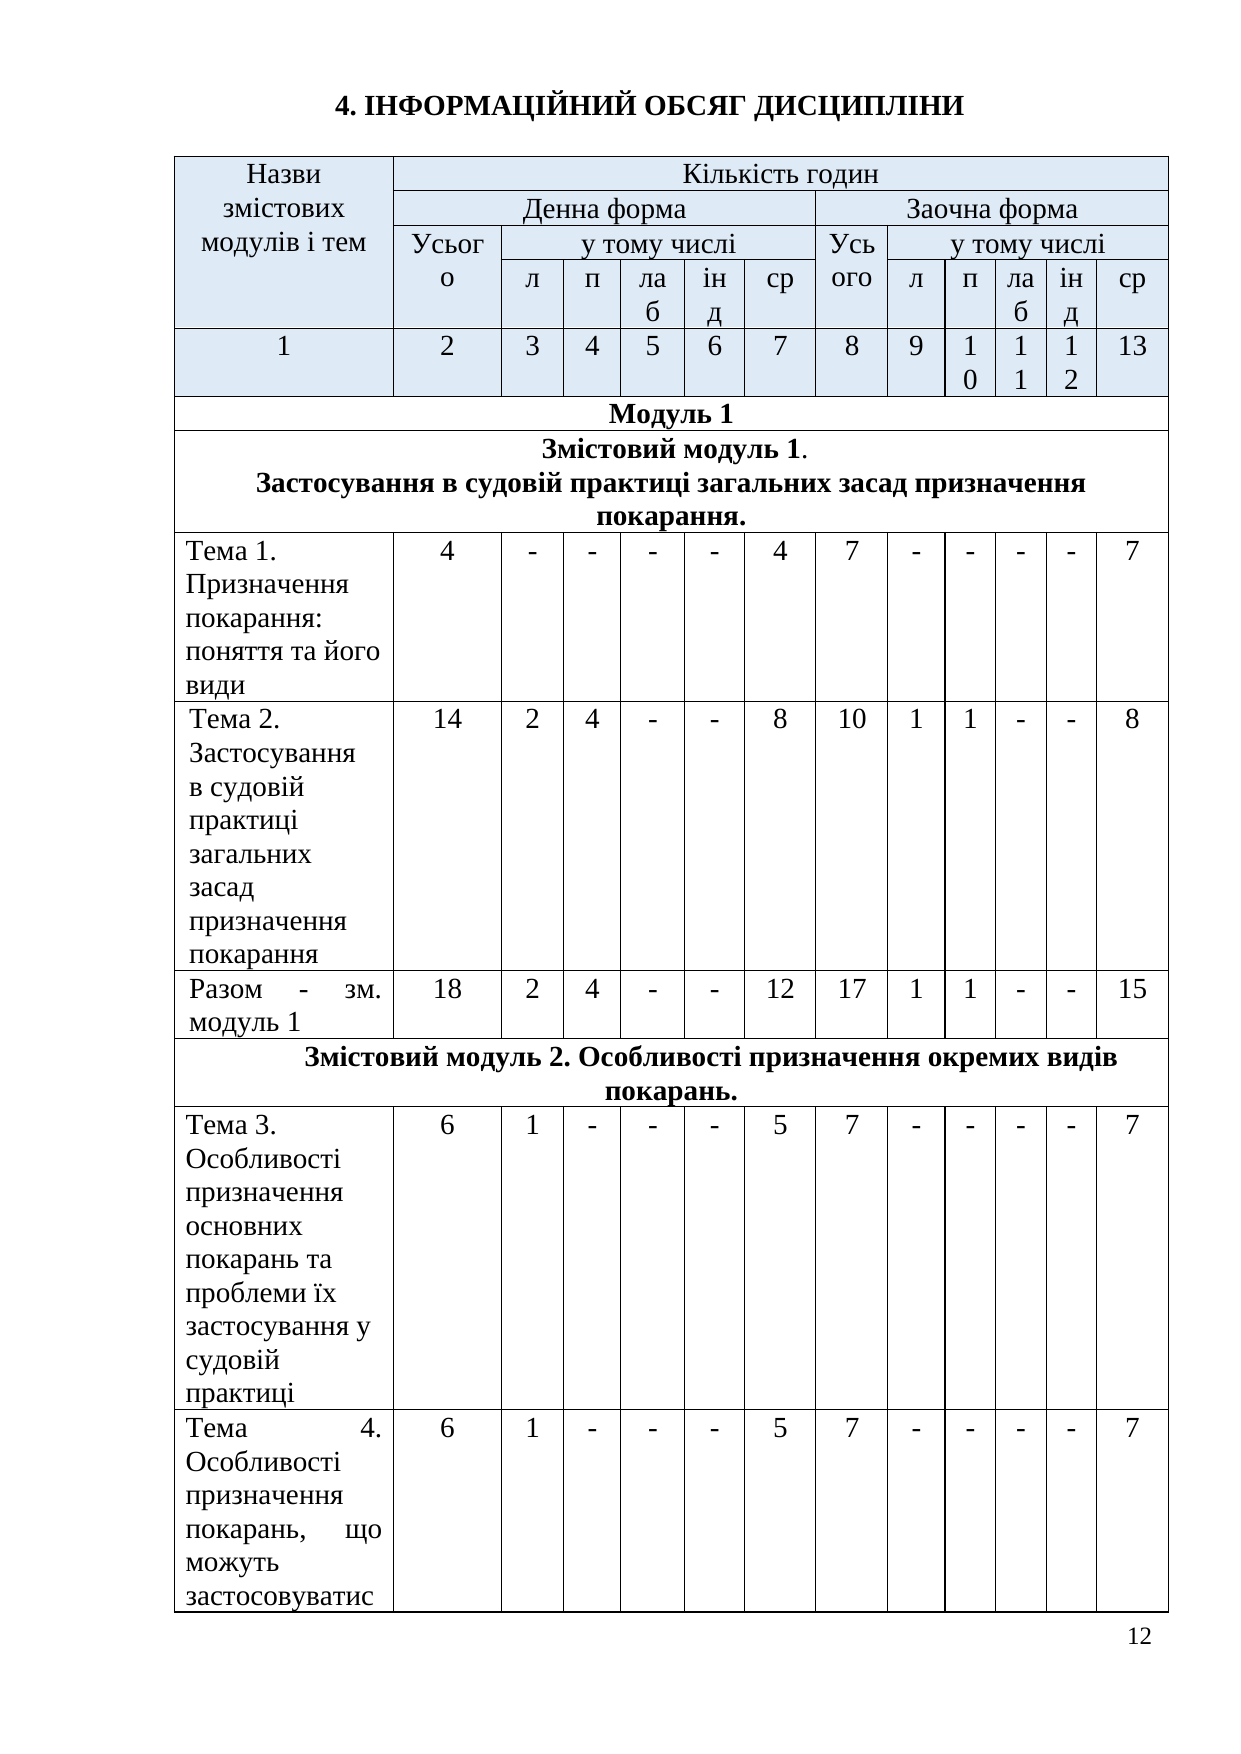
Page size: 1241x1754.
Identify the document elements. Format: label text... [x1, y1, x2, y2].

table_cell - [685, 702, 744, 970]
table_cell 7 [816, 533, 887, 701]
table_cell 4 [564, 702, 620, 970]
table_cell 14 [394, 702, 501, 970]
table_cell 5 [745, 1107, 815, 1409]
table_cell Денна форма [394, 191, 815, 225]
table_cell 7 [1097, 533, 1168, 701]
table_cell - [621, 702, 684, 970]
table_cell - [1047, 702, 1096, 970]
table_cell - [1047, 533, 1096, 701]
table_cell 8 [1097, 702, 1168, 970]
table_cell Тема 2. Застосування в судовій практиці загальних засад призначення покарання [175, 702, 393, 970]
table_cell л [502, 260, 563, 327]
table_cell 1 [888, 702, 944, 970]
table_cell - [564, 1410, 620, 1611]
table_cell - [946, 533, 995, 701]
table_cell - [888, 533, 944, 701]
table_cell - [685, 971, 744, 1038]
table_cell 3 [502, 329, 563, 396]
table_cell 6 [394, 1410, 501, 1611]
table_cell - [621, 1107, 684, 1409]
table_cell 15 [1097, 971, 1168, 1038]
table_cell - [1047, 971, 1096, 1038]
text 4. ІНФОРМАЦІЙНИЙ ОБСЯГ ДИСЦИПЛІНИ [148, 88, 1152, 122]
table_cell - [888, 1410, 944, 1611]
table_cell 12 [1047, 329, 1096, 396]
table_cell - [996, 1410, 1046, 1611]
table_cell 1 [888, 971, 944, 1038]
table_cell п [946, 260, 995, 327]
table_cell - [564, 1107, 620, 1409]
table_cell 11 [996, 329, 1046, 396]
table_cell 17 [816, 971, 887, 1038]
table_cell - [996, 533, 1046, 701]
table_cell 6 [685, 329, 744, 396]
table_cell 8 [745, 702, 815, 970]
table_cell у тому числі [888, 226, 1168, 259]
table_cell 1 [946, 702, 995, 970]
table_cell 2 [502, 702, 563, 970]
table_cell - [502, 533, 563, 701]
table_cell - [888, 1107, 944, 1409]
table_cell лаб [621, 260, 684, 327]
table_cell - [946, 1410, 995, 1611]
table_cell л [888, 260, 944, 327]
table_cell 7 [1097, 1410, 1168, 1611]
table_cell 7 [816, 1107, 887, 1409]
table_cell 7 [816, 1410, 887, 1611]
table_cell 8 [816, 329, 887, 396]
table_cell 4 [564, 971, 620, 1038]
table_cell 1 [502, 1410, 563, 1611]
table_cell - [685, 1107, 744, 1409]
table_cell 4 [564, 329, 620, 396]
table_cell 5 [621, 329, 684, 396]
table_cell Заочна форма [816, 191, 1168, 225]
table_cell ср [1097, 260, 1168, 327]
table_header Назви змістових модулів і тем [175, 157, 393, 327]
table_cell Змістовий модуль 2. Особливості призначення окремих видів покарань. [175, 1039, 1168, 1106]
table_cell інд [1047, 260, 1096, 327]
table_cell Усього [816, 226, 887, 327]
table_cell - [685, 1410, 744, 1611]
table_cell 6 [394, 1107, 501, 1409]
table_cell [175, 1410, 393, 1611]
table_cell 4 [745, 533, 815, 701]
table_cell - [621, 533, 684, 701]
table_cell - [1047, 1410, 1096, 1611]
table_cell 12 [745, 971, 815, 1038]
table_cell інд [685, 260, 744, 327]
table_cell 5 [745, 1410, 815, 1611]
table_cell - [996, 1107, 1046, 1409]
table_cell 4 [394, 533, 501, 701]
table_cell 10 [816, 702, 887, 970]
table_cell 7 [1097, 1107, 1168, 1409]
table_cell - [946, 1107, 995, 1409]
table_cell Тема 1. Призначення покарання: поняття та його види [175, 533, 393, 701]
table_cell Тема 3. Особливості призначення основних покарань та проблеми їх застосування у судовій практиці [175, 1107, 393, 1409]
table_cell 9 [888, 329, 944, 396]
table_cell п [564, 260, 620, 327]
table_cell 1 [502, 1107, 563, 1409]
table_cell Разом - зм. модуль 1 [175, 971, 393, 1038]
table_cell 2 [394, 329, 501, 396]
table_cell 1 [946, 971, 995, 1038]
table_cell - [996, 702, 1046, 970]
table_cell у тому числі [502, 226, 815, 259]
table_cell Змістовий модуль 1. Застосування в судовій практиці загальних засад призначення покарання. [175, 431, 1168, 532]
table_header Кількість годин [394, 157, 1168, 190]
table_cell лаб [996, 260, 1046, 327]
table_cell ср [745, 260, 815, 327]
table_cell Усього [394, 226, 501, 327]
table_cell - [621, 971, 684, 1038]
table_cell 10 [946, 329, 995, 396]
table_cell - [996, 971, 1046, 1038]
table_cell - [564, 533, 620, 701]
table_cell Модуль 1 [175, 397, 1168, 430]
table_cell - [685, 533, 744, 701]
table_cell 18 [394, 971, 501, 1038]
table_cell 13 [1097, 329, 1168, 396]
table_cell 1 [175, 329, 393, 396]
table_cell - [621, 1410, 684, 1611]
table_cell - [1047, 1107, 1096, 1409]
table_cell 7 [745, 329, 815, 396]
table_cell 2 [502, 971, 563, 1038]
